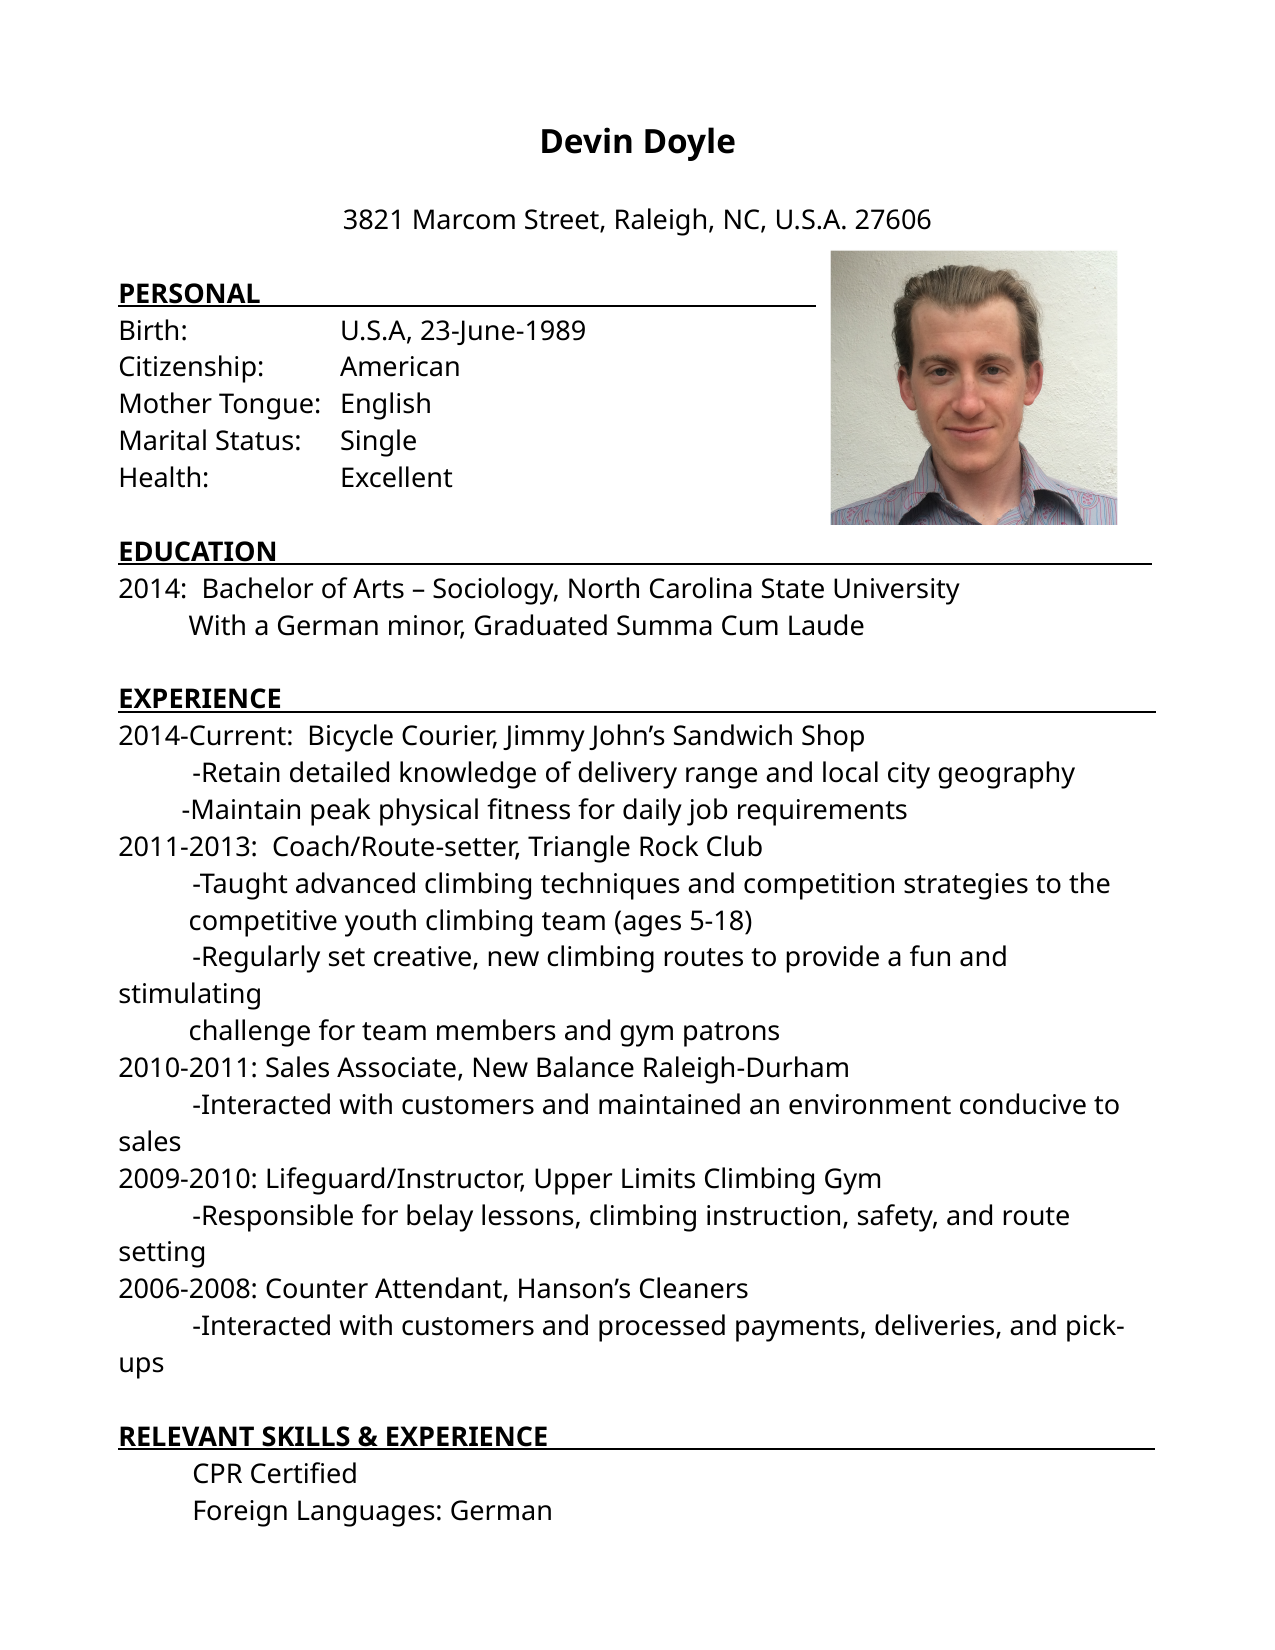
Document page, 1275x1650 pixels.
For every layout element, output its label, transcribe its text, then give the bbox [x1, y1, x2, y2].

text 2010-2011: Sales Associate, New Balance Raleigh-Durham [118, 1048, 1157, 1085]
picture [830, 249, 1118, 525]
text challenge for team members and gym patrons [118, 1012, 1157, 1048]
text PERSONAL [118, 274, 816, 305]
text Birth: U.S.A, 23-June-1989 [118, 311, 816, 348]
text 2014: Bachelor of Arts – Sociology, North Carolina State University [118, 569, 1157, 606]
text 2009-2010: Lifeguard/Instructor, Upper Limits Climbing Gym [118, 1159, 1157, 1196]
text CPR Certified [118, 1454, 1157, 1491]
text Devin Doyle [118, 118, 1157, 163]
text -Responsible for belay lessons, climbing instruction, safety, and route setting [118, 1196, 1157, 1270]
text Citizenship: American [118, 348, 816, 385]
text -Interacted with customers and maintained an environment conducive to sales [118, 1085, 1157, 1159]
text EXPERIENCE [118, 680, 1157, 717]
text 2011-2013: Coach/Route-setter, Triangle Rock Club [118, 827, 1157, 864]
text Foreign Languages: German [118, 1491, 1157, 1528]
text competitive youth climbing team (ages 5-18) [118, 901, 1157, 938]
text Mother Tongue: English [118, 385, 816, 422]
text 2014-Current: Bicycle Courier, Jimmy John’s Sandwich Shop [118, 717, 1157, 753]
text -Interacted with customers and processed payments, deliveries, and pick-ups [118, 1307, 1157, 1380]
text -Retain detailed knowledge of delivery range and local city geography [118, 753, 1157, 790]
text RELEVANT SKILLS & EXPERIENCE [118, 1417, 1157, 1454]
text -Taught advanced climbing techniques and competition strategies to the [118, 864, 1157, 901]
text -Maintain peak physical fitness for daily job requirements [118, 790, 1157, 827]
text 3821 Marcom Street, Raleigh, NC, U.S.A. 27606 [118, 200, 1157, 237]
text With a German minor, Graduated Summa Cum Laude [118, 606, 1157, 643]
text Marital Status: Single [118, 422, 816, 458]
text -Regularly set creative, new climbing routes to provide a fun and stimulating [118, 938, 1157, 1012]
text EDUCATION [118, 532, 1157, 569]
text Health: Excellent [118, 458, 816, 495]
text 2006-2008: Counter Attendant, Hanson’s Cleaners [118, 1270, 1157, 1307]
